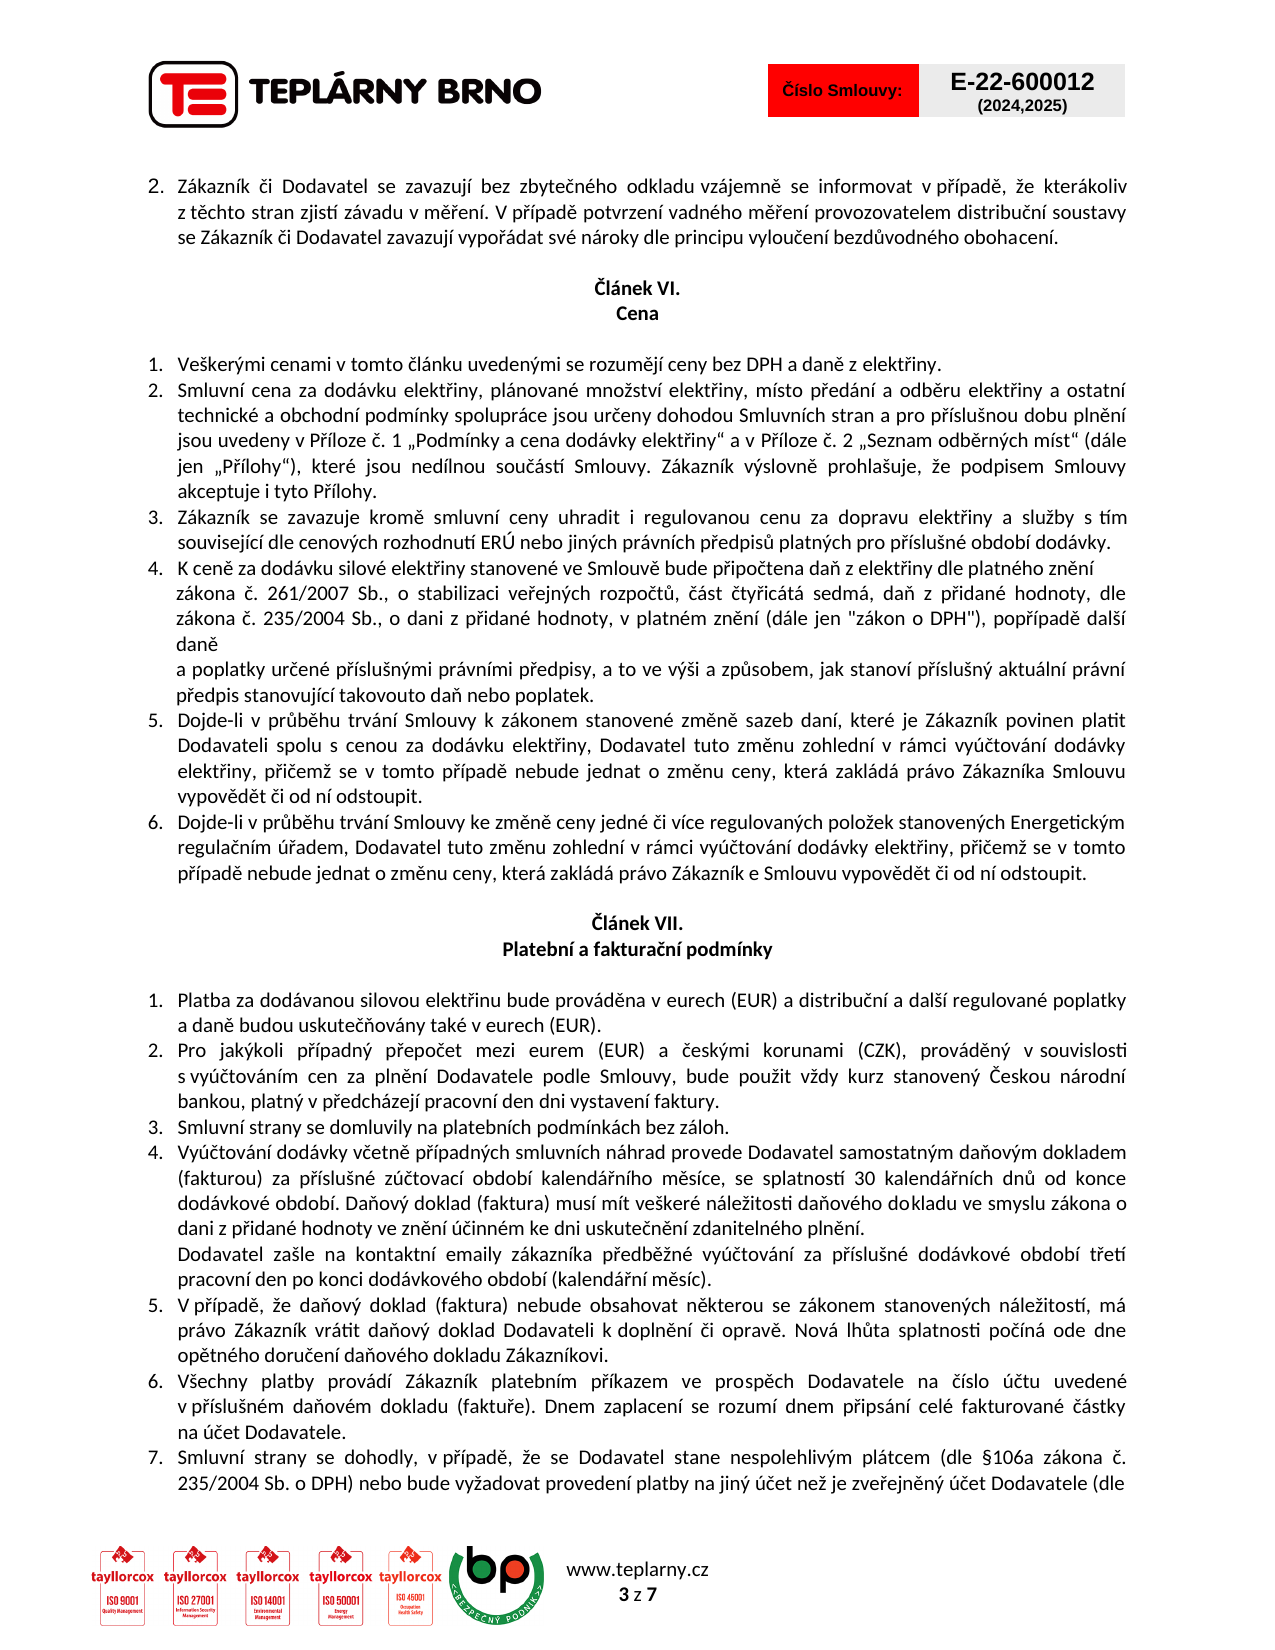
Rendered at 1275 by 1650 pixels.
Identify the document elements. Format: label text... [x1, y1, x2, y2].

list Smluvní cena za dodávku elektřiny, plánované množství elektřiny, místo předání a odběru elektřiny a ostatní technické a obchodní podmínky spolupráce jsou určeny dohodou Smluvních stran a pro příslušnou dobu plnění jsou uvedeny v Příloze č. 1 „Podmínky a cena dodávky elektřiny“ a v Příloze č. 2 „Seznam odběrných míst“ (dále jen „Přílohy“), které jsou nedílnou součástí Smlouvy. Zákazník výslovně prohlašuje, že podpisem Smlouvy akceptuje i tyto Přílohy. [148, 377, 1127, 504]
subtitle Článek VI. [148, 275, 1127, 301]
list Smluvní strany se domluvily na platebních podmínkách bez záloh. [148, 1114, 1127, 1139]
text zákona č. 261/2007 Sb., o stabilizaci veřejných rozpočtů, část čtyřicátá sedmá, daň z přidané hodnoty, dle zákona č. 235/2004 Sb., o dani z přidané hodnoty, v platném znění (dále jen "zákon o DPH"), popřípadě další daně a poplatky určené příslušnými právními předpisy, a to ve výši a způsobem, jak stanoví příslušný aktuální právní předpis stanovující takovouto daň nebo poplatek. [176, 580, 1127, 707]
list Zákazník se zavazuje kromě smluvní ceny uhradit i regulovanou cenu za dopravu elektřiny a služby s tím související dle cenových rozhodnutí ERÚ nebo jiných právních předpisů platných pro příslušné období dodávky. [148, 504, 1127, 555]
list Dojde-li v průběhu trvání Smlouvy ke změně ceny jedné či více regulovaných položek stanovených Energetickým regulačním úřadem, Dodavatel tuto změnu zohlední v rámci vyúčtování dodávky elektřiny, přičemž se v tomto případě nebude jednat o změnu ceny, která zakládá právo Zákazník e Smlouvu vypovědět či od ní odstoupit. [148, 809, 1127, 885]
subtitle Článek VII. [148, 911, 1127, 936]
picture [146, 58, 545, 130]
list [148, 1444, 1127, 1495]
list Vyúčtování dodávky včetně případných smluvních náhrad provede Dodavatel samostatným daňovým dokladem (fakturou) za příslušné zúčtovací období kalendářního měsíce, se splatností 30 kalendářních dnů od konce dodávkové období. Daňový doklad (faktura) musí mít veškeré náležitosti daňového dokladu ve smyslu zákona o dani z přidané hodnoty ve znění účinném ke dni uskutečnění zdanitelného plnění. [148, 1139, 1127, 1241]
text Dodavatel zašle na kontaktní emaily zákazníka předběžné vyúčtování za příslušné dodávkové období třetí pracovní den po konci dodávkového období (kalendářní měsíc). [177, 1241, 1127, 1292]
subtitle Cena [148, 301, 1127, 326]
list K ceně za dodávku silové elektřiny stanovené ve Smlouvě bude připočtena daň z elektřiny dle platného znění [148, 555, 1127, 580]
list Dojde-li v průběhu trvání Smlouvy k zákonem stanovené změně sazeb daní, které je Zákazník povinen platit Dodavateli spolu s cenou za dodávku elektřiny, Dodavatel tuto změnu zohlední v rámci vyúčtování dodávky elektřiny, přičemž se v tomto případě nebude jednat o změnu ceny, která zakládá právo Zákazníka Smlouvu vypovědět či od ní odstoupit. [148, 707, 1127, 809]
list Všechny platby provádí Zákazník platebním příkazem ve prospěch Dodavatele na číslo účtu uvedené v příslušném daňovém dokladu (faktuře). Dnem zaplacení se rozumí dnem připsání celé fakturované částky na účet Dodavatele. [148, 1368, 1127, 1444]
list Platba za dodávanou silovou elektřinu bude prováděna v eurech (EUR) a distribuční a další regulované poplatky a daně budou uskutečňovány také v eurech (EUR). [148, 987, 1127, 1038]
list Zákazník či Dodavatel se zavazují bez zbytečného odkladu vzájemně se informovat v případě, že kterákoliv z těchto stran zjistí závadu v měření. V případě potvrzení vadného měření provozovatelem distribuční soustavy se Zákazník či Dodavatel zavazují vypořádat své nároky dle principu vyloučení bezdůvodného obohacení. [148, 173, 1127, 250]
subtitle Platební a fakturační podmínky [148, 936, 1127, 961]
list V případě, že daňový doklad (faktura) nebude obsahovat některou se zákonem stanovených náležitostí, má právo Zákazník vrátit daňový doklad Dodavateli k doplnění či opravě. Nová lhůta splatnosti počíná ode dne opětného doručení daňového dokladu Zákazníkovi. [148, 1292, 1127, 1368]
list Veškerými cenami v tomto článku uvedenými se rozumějí ceny bez DPH a daně z elektřiny. [148, 351, 1127, 377]
list Pro jakýkoli případný přepočet mezi eurem (EUR) a českými korunami (CZK), prováděný v souvislosti s vyúčtováním cen za plnění Dodavatele podle Smlouvy, bude použit vždy kurz stanovený Českou národní bankou, platný v předcházejí pracovní den dni vystavení faktury. [148, 1038, 1127, 1114]
picture [91, 1546, 544, 1626]
